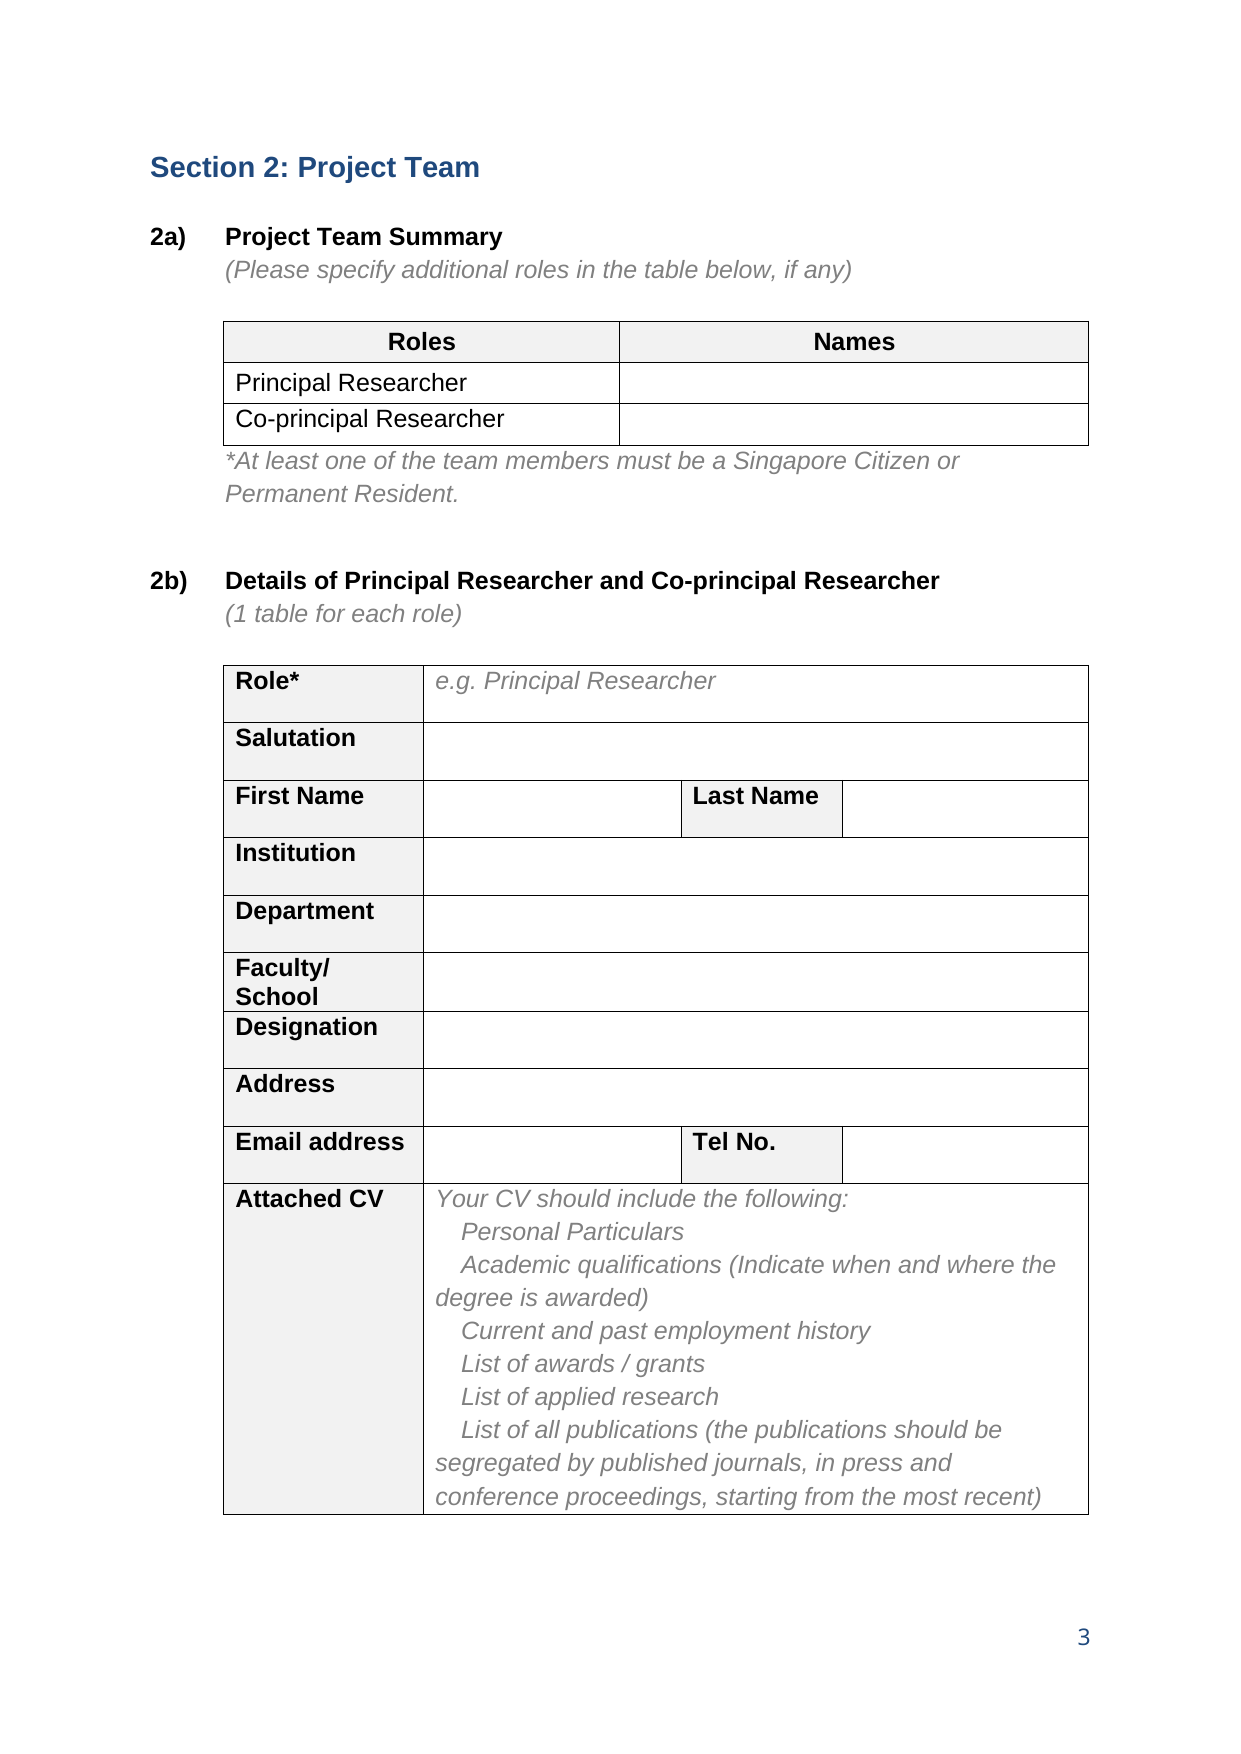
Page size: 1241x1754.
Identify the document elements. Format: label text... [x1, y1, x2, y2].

table_cell Principal Researcher [224, 363, 619, 403]
table_cell Your CV should include the following:  Personal Particulars  Academic qualifications (Indicate when and where the degree is awarded)  Current and past employment history  List of awards / grants  List of applied research  List of all publications (the publications should be segregated by published journals, in press and conference proceedings, starting from the most recent) [424, 1184, 1088, 1514]
table_header Names [620, 322, 1088, 362]
table_cell Address [224, 1069, 423, 1126]
text *At least one of the team members must be a Singapore Citizen or Permanent Resident. [225, 446, 1090, 507]
text (Please specify additional roles in the table below, if any) [150, 254, 1090, 283]
table_cell [424, 723, 1088, 780]
table_cell Salutation [224, 723, 423, 780]
table_cell [424, 953, 1088, 1011]
table_cell Tel No. [682, 1127, 842, 1183]
table_cell [424, 1012, 1088, 1068]
table_cell Institution [224, 838, 423, 895]
table_cell [424, 838, 1088, 895]
table_cell Email address [224, 1127, 423, 1183]
table_cell Co-principal Researcher [224, 404, 619, 445]
table_cell First Name [224, 781, 423, 837]
text (1 table for each role) [225, 599, 1090, 627]
table_cell [424, 1069, 1088, 1126]
table_cell [843, 1127, 1088, 1183]
table_cell [620, 363, 1088, 403]
table_header Roles [224, 322, 619, 362]
table_cell [424, 1127, 681, 1183]
table_header e.g. Principal Researcher [424, 666, 1088, 722]
text 2b) Details of Principal Researcher and Co-principal Researcher [150, 566, 1090, 594]
table_cell [424, 781, 681, 837]
table_cell [620, 404, 1088, 445]
table_cell Faculty/School [224, 953, 423, 1011]
table_cell [843, 781, 1088, 837]
text Section 2: Project Team [150, 150, 1090, 183]
table_cell Designation [224, 1012, 423, 1068]
table_header Role* [224, 666, 423, 722]
table_cell Department [224, 896, 423, 952]
table_cell Attached CV [224, 1184, 423, 1514]
table_cell [424, 896, 1088, 952]
text 2a) Project Team Summary [150, 222, 1090, 250]
table_cell Last Name [682, 781, 842, 837]
